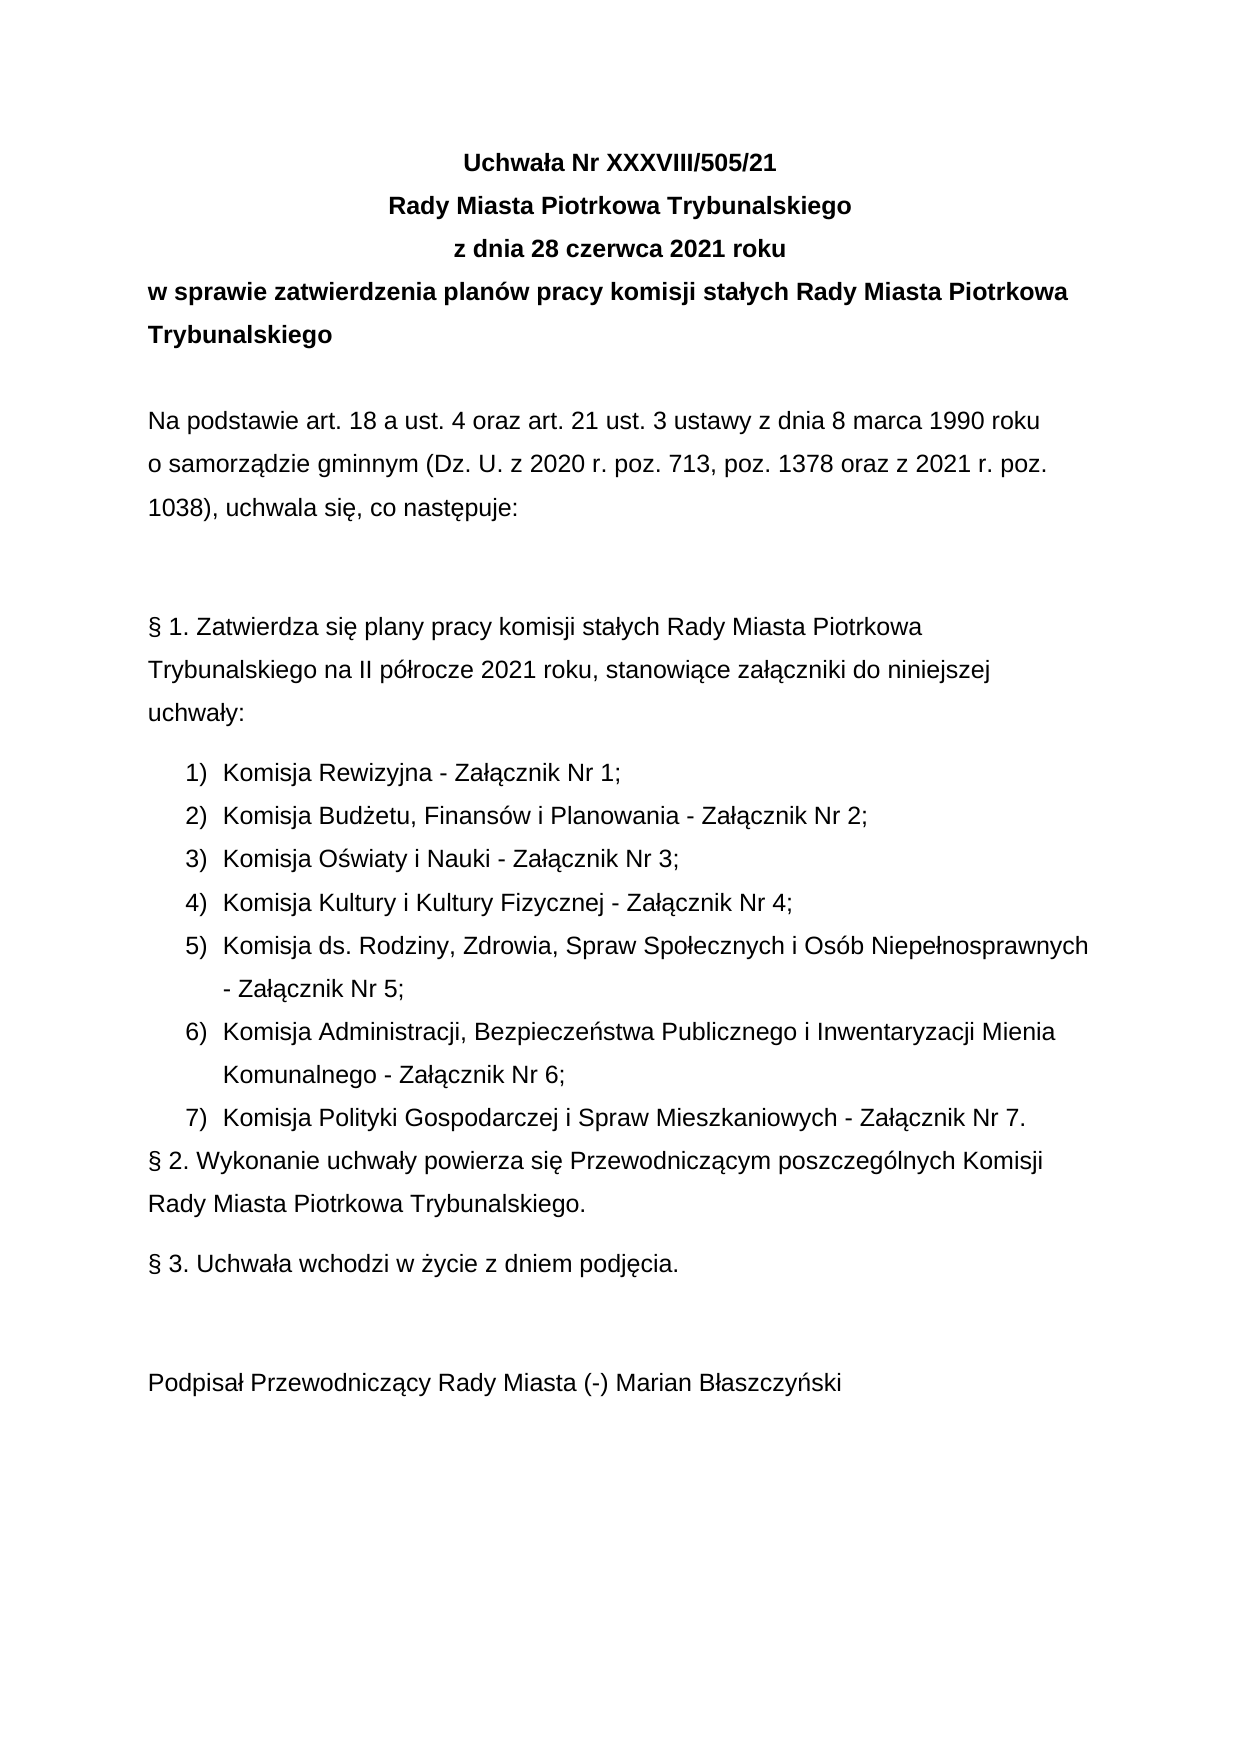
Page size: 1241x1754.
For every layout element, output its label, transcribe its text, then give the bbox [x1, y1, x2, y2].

list Komisja Administracji, Bezpieczeństwa Publicznego i Inwentaryzacji Mienia Komunalnego - Załącznik Nr 6; [185, 1017, 1093, 1089]
text § 3. Uchwała wchodzi w życie z dniem podjęcia. [148, 1249, 1093, 1278]
text § 1. Zatwierdza się plany pracy komisji stałych Rady Miasta Piotrkowa Trybunalskiego na II półrocze 2021 roku, stanowiące załączniki do niniejszej uchwały: [148, 612, 1093, 727]
text w sprawie zatwierdzenia planów pracy komisji stałych Rady Miasta Piotrkowa Trybunalskiego [148, 277, 1093, 349]
text Podpisał Przewodniczący Rady Miasta (-) Marian Błaszczyński [148, 1368, 1093, 1397]
list Komisja Rewizyjna - Załącznik Nr 1; [185, 758, 1093, 787]
list Komisja Oświaty i Nauki - Załącznik Nr 3; [185, 844, 1093, 873]
text Uchwała Nr XXXVIII/505/21 [148, 148, 1093, 176]
text § 2. Wykonanie uchwały powierza się Przewodniczącym poszczególnych Komisji Rady Miasta Piotrkowa Trybunalskiego. [148, 1146, 1093, 1218]
text z dnia 28 czerwca 2021 roku [148, 234, 1093, 263]
list Komisja ds. Rodziny, Zdrowia, Spraw Społecznych i Osób Niepełnosprawnych - Załącznik Nr 5; [185, 931, 1093, 1003]
list Komisja Polityki Gospodarczej i Spraw Mieszkaniowych - Załącznik Nr 7. [185, 1103, 1093, 1132]
list Komisja Kultury i Kultury Fizycznej - Załącznik Nr 4; [185, 888, 1093, 916]
text Na podstawie art. 18 a ust. 4 oraz art. 21 ust. 3 ustawy z dnia 8 marca 1990 roku o samorządzie gminnym (Dz. U. z 2020 r. poz. 713, poz. 1378 oraz z 2021 r. poz. 1038), uchwala się, co następuje: [148, 406, 1093, 521]
text Rady Miasta Piotrkowa Trybunalskiego [148, 191, 1093, 219]
list Komisja Budżetu, Finansów i Planowania - Załącznik Nr 2; [185, 801, 1093, 830]
